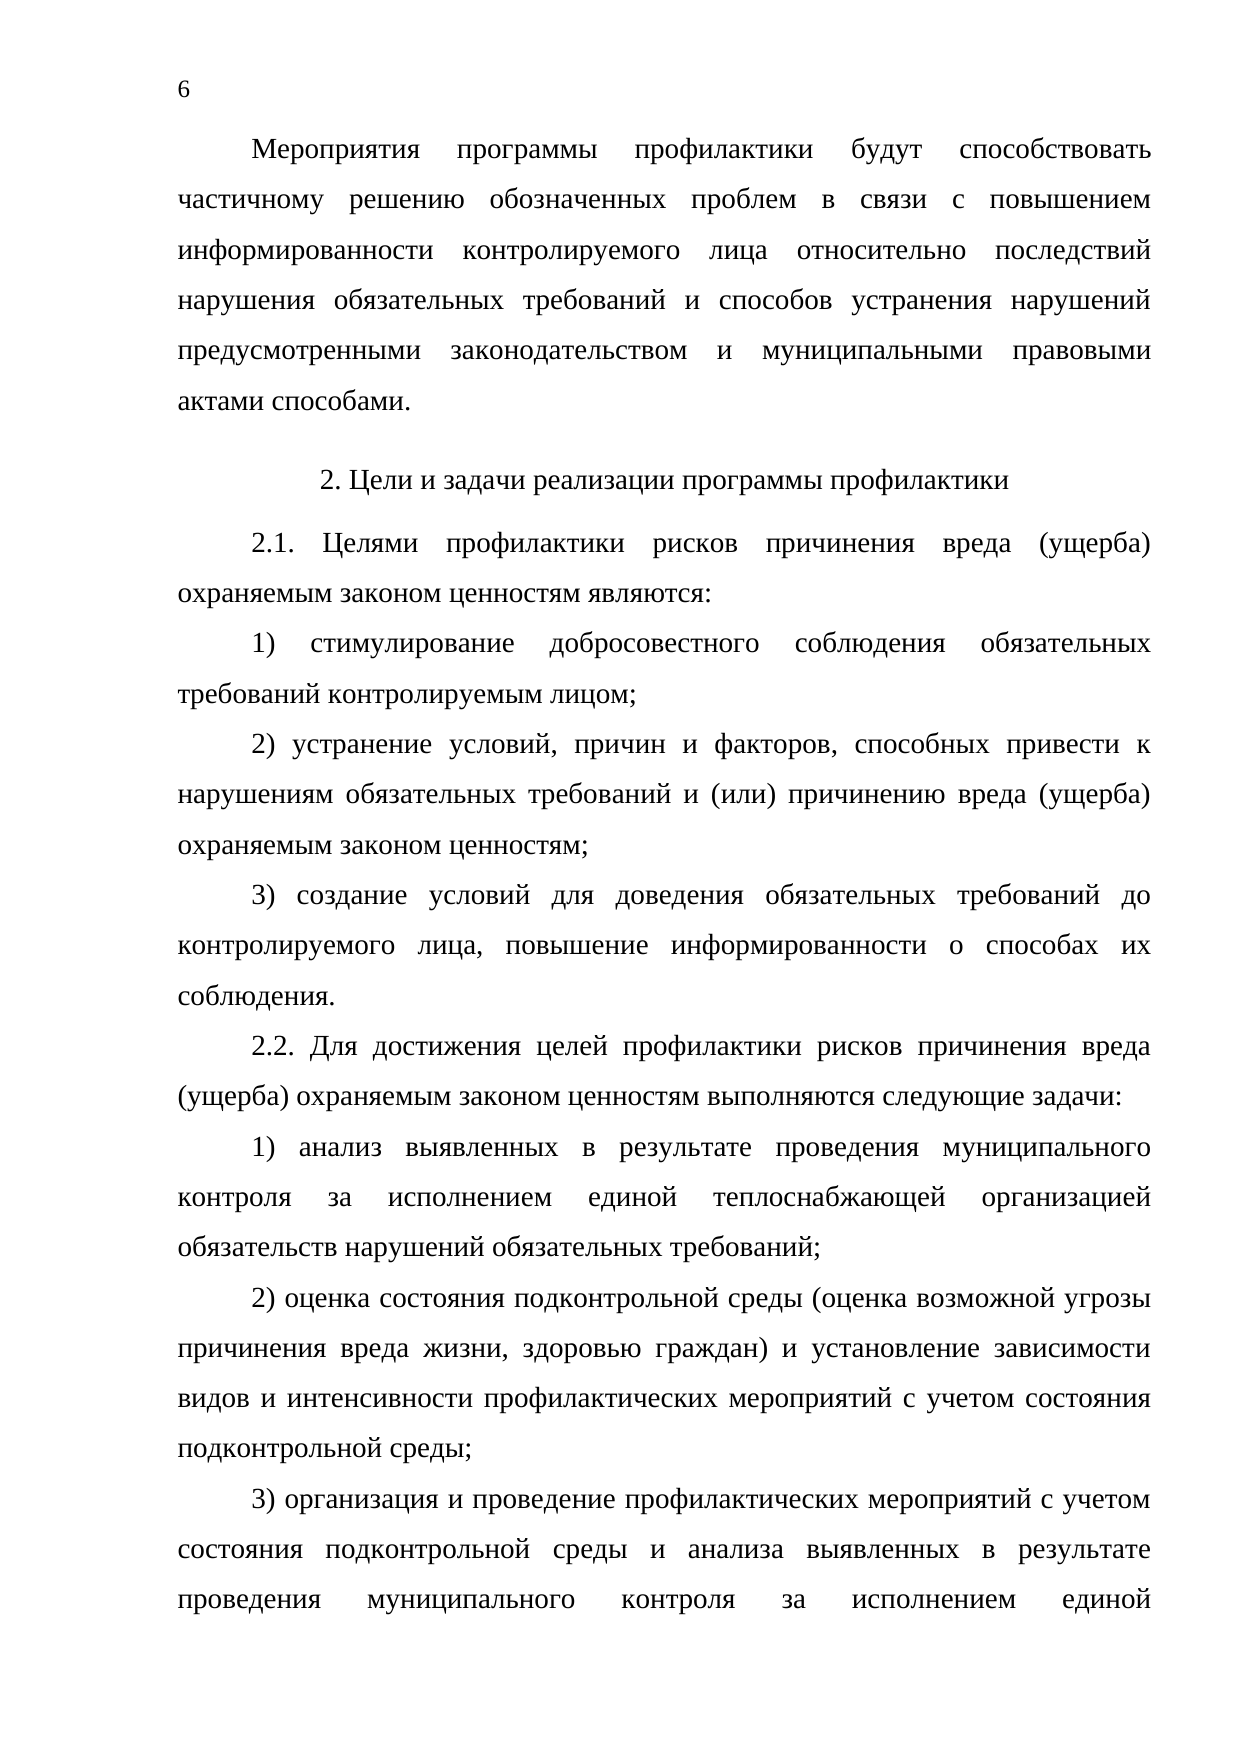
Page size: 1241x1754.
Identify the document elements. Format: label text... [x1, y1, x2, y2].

text 2. Цели и задачи реализации программы профилактики [177, 462, 1152, 496]
text 1) анализ выявленных в результате проведения муниципального контроля за исполнением единой теплоснабжающей организацией обязательств нарушений обязательных требований; [177, 1129, 1152, 1263]
text 2) устранение условий, причин и факторов, способных привести к нарушениям обязательных требований и (или) причинению вреда (ущерба) охраняемым законом ценностям; [177, 726, 1152, 860]
text 2.1. Целями профилактики рисков причинения вреда (ущерба) охраняемым законом ценностям являются: [177, 525, 1152, 609]
text 2.2. Для достижения целей профилактики рисков причинения вреда (ущерба) охраняемым законом ценностям выполняются следующие задачи: [177, 1028, 1152, 1112]
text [177, 1481, 1152, 1615]
text Мероприятия программы профилактики будут способствовать частичному решению обозначенных проблем в связи с повышением информированности контролируемого лица относительно последствий нарушения обязательных требований и способов устранения нарушений предусмотренными законодательством и муниципальными правовыми актами способами. [177, 131, 1152, 416]
text 1) стимулирование добросовестного соблюдения обязательных требований контролируемым лицом; [177, 626, 1152, 709]
text 3) создание условий для доведения обязательных требований до контролируемого лица, повышение информированности о способах их соблюдения. [177, 877, 1152, 1011]
text 2) оценка состояния подконтрольной среды (оценка возможной угрозы причинения вреда жизни, здоровью граждан) и установление зависимости видов и интенсивности профилактических мероприятий с учетом состояния подконтрольной среды; [177, 1280, 1152, 1464]
